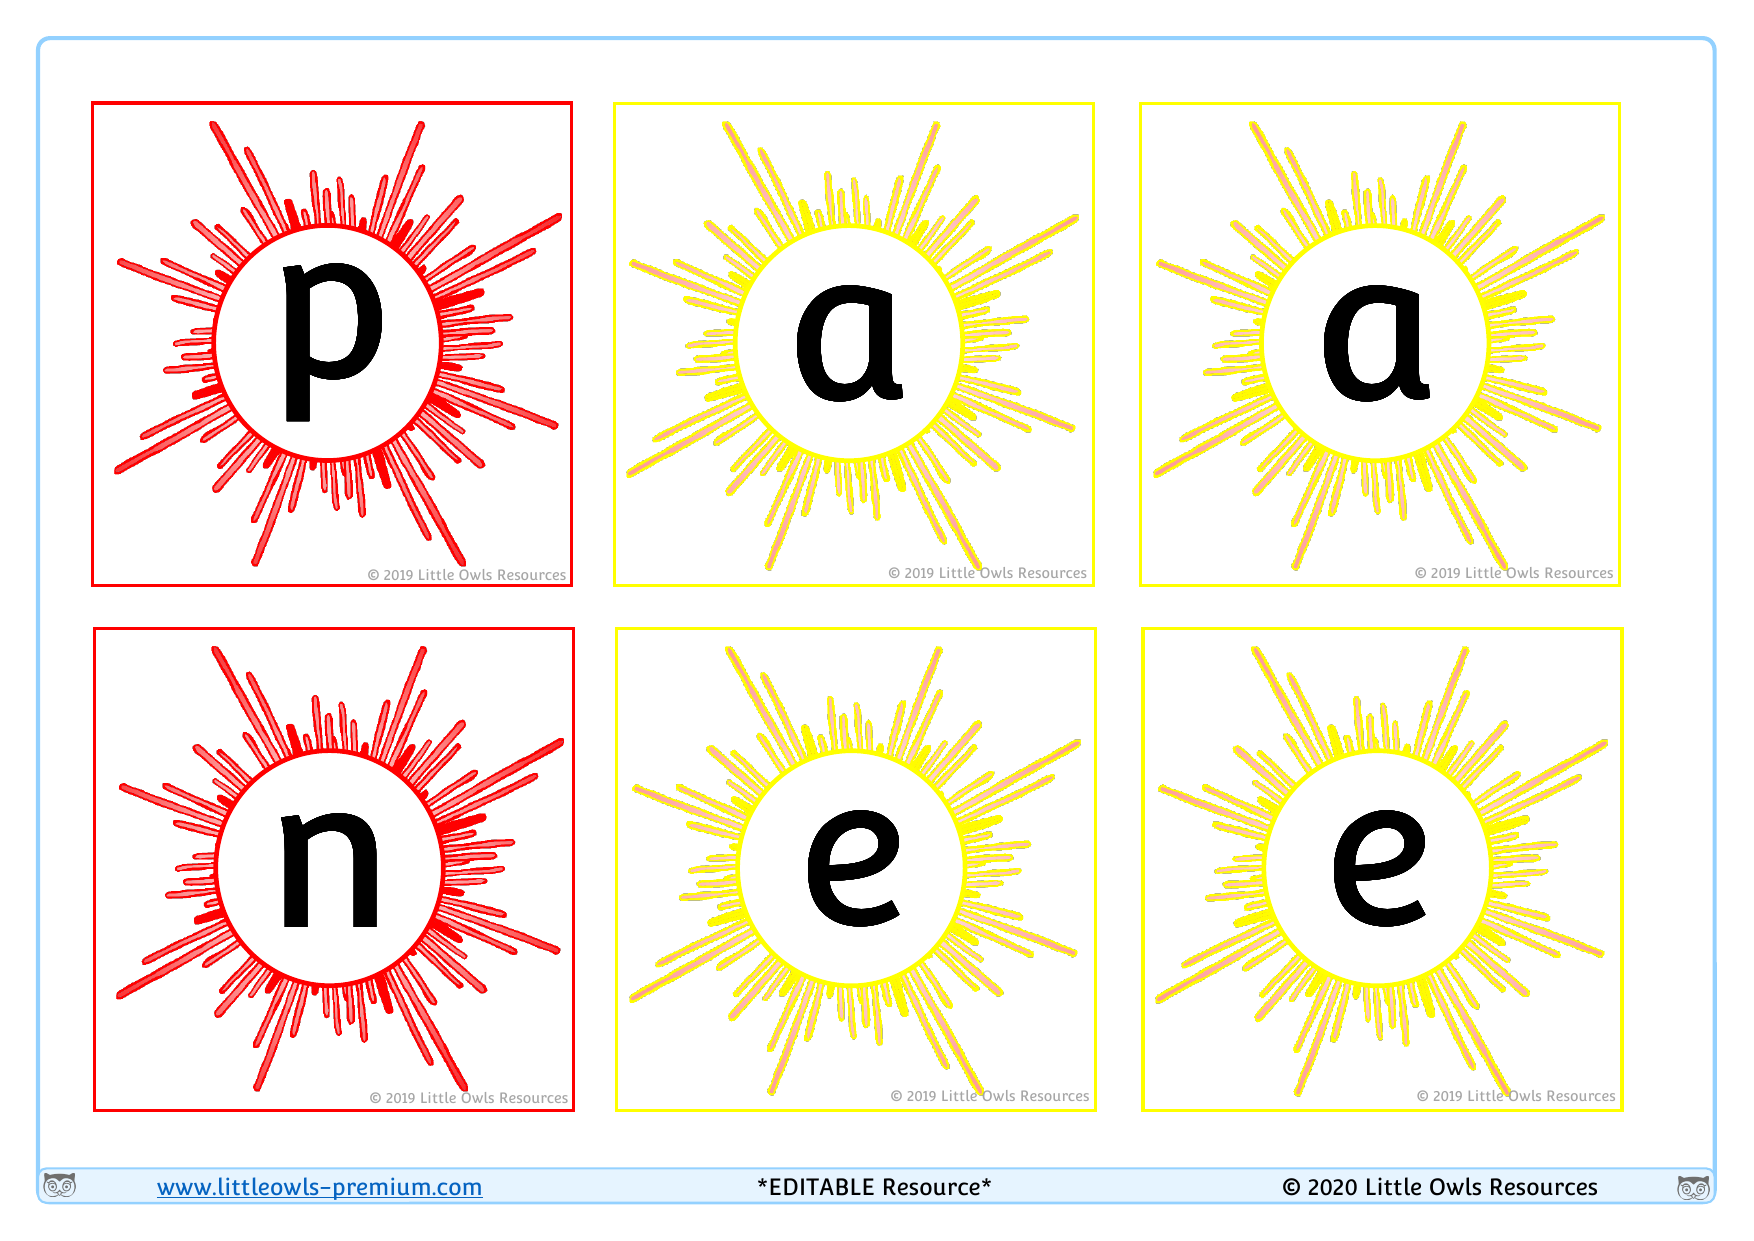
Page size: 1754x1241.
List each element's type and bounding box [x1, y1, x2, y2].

picture [369, 571, 377, 577]
picture [1145, 634, 1618, 1107]
picture [104, 109, 570, 577]
picture [106, 634, 572, 1102]
picture [1143, 109, 1615, 581]
picture [38, 1168, 83, 1204]
picture [619, 634, 1091, 1106]
picture [463, 1094, 468, 1102]
picture [616, 109, 1089, 581]
picture [371, 1094, 379, 1102]
picture [1672, 1171, 1717, 1207]
